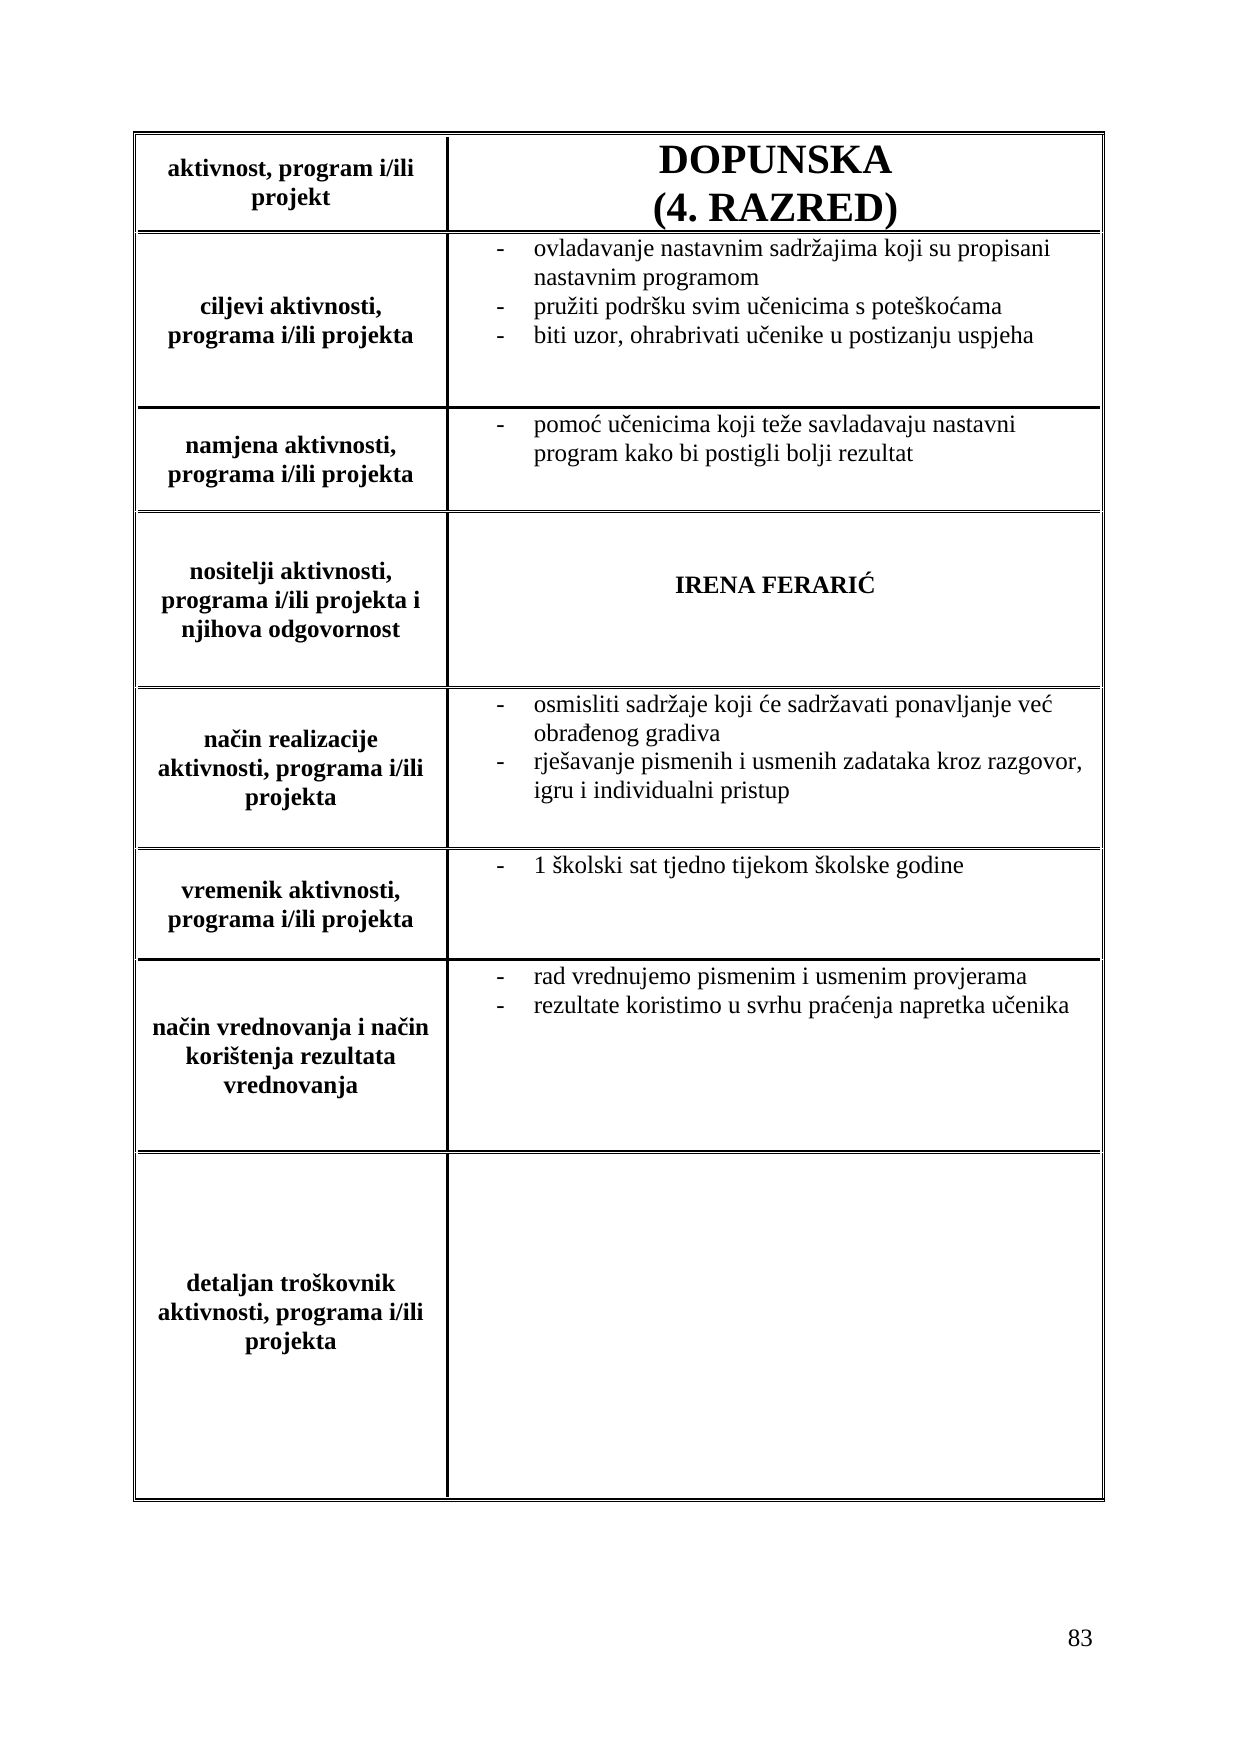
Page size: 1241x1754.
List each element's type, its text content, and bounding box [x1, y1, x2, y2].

table_cell ciljevi aktivnosti, programa i/ili projekta [136, 230, 446, 406]
table_cell ovladavanje nastavnim sadržajima koji su propisani nastavnim programom pružiti podršku svim učenicima s poteškoćama biti uzor, ohrabrivati učenike u postizanju uspjeha [449, 230, 1102, 406]
table_cell IRENA FERARIĆ [447, 510, 1103, 686]
table_cell osmisliti sadržaje koji će sadržavati ponavljanje već obrađenog gradiva rješavanje pismenih i usmenih zadataka kroz razgovor, igru i individualni pristup [447, 686, 1103, 846]
table_cell nositelji aktivnosti, programa i/ili projekta i njihova odgovornost [134, 510, 447, 686]
table_cell način realizacije aktivnosti, programa i/ili projekta [134, 686, 447, 846]
table_cell način vrednovanja i način korištenja rezultata vrednovanja [134, 958, 446, 1150]
table_cell 1 školski sat tjedno tijekom školske godine [449, 846, 1102, 958]
table_cell pomoć učenicima koji teže savladavaju nastavni program kako bi postigli bolji rezultat [449, 406, 1102, 510]
table_cell detaljan troškovnik aktivnosti, programa i/ili projekta [136, 1150, 447, 1498]
table_cell vremenik aktivnosti, programa i/ili projekta [136, 846, 446, 958]
table_header aktivnost, program i/ili projekt [136, 135, 447, 230]
table_cell rad vrednujemo pismenim i usmenim provjerama rezultate koristimo u svrhu praćenja napretka učenika [449, 958, 1103, 1150]
table_header DOPUNSKA (4. RAZRED) [447, 135, 1102, 230]
table_cell [447, 1150, 1102, 1498]
table_cell namjena aktivnosti, programa i/ili projekta [136, 406, 446, 510]
